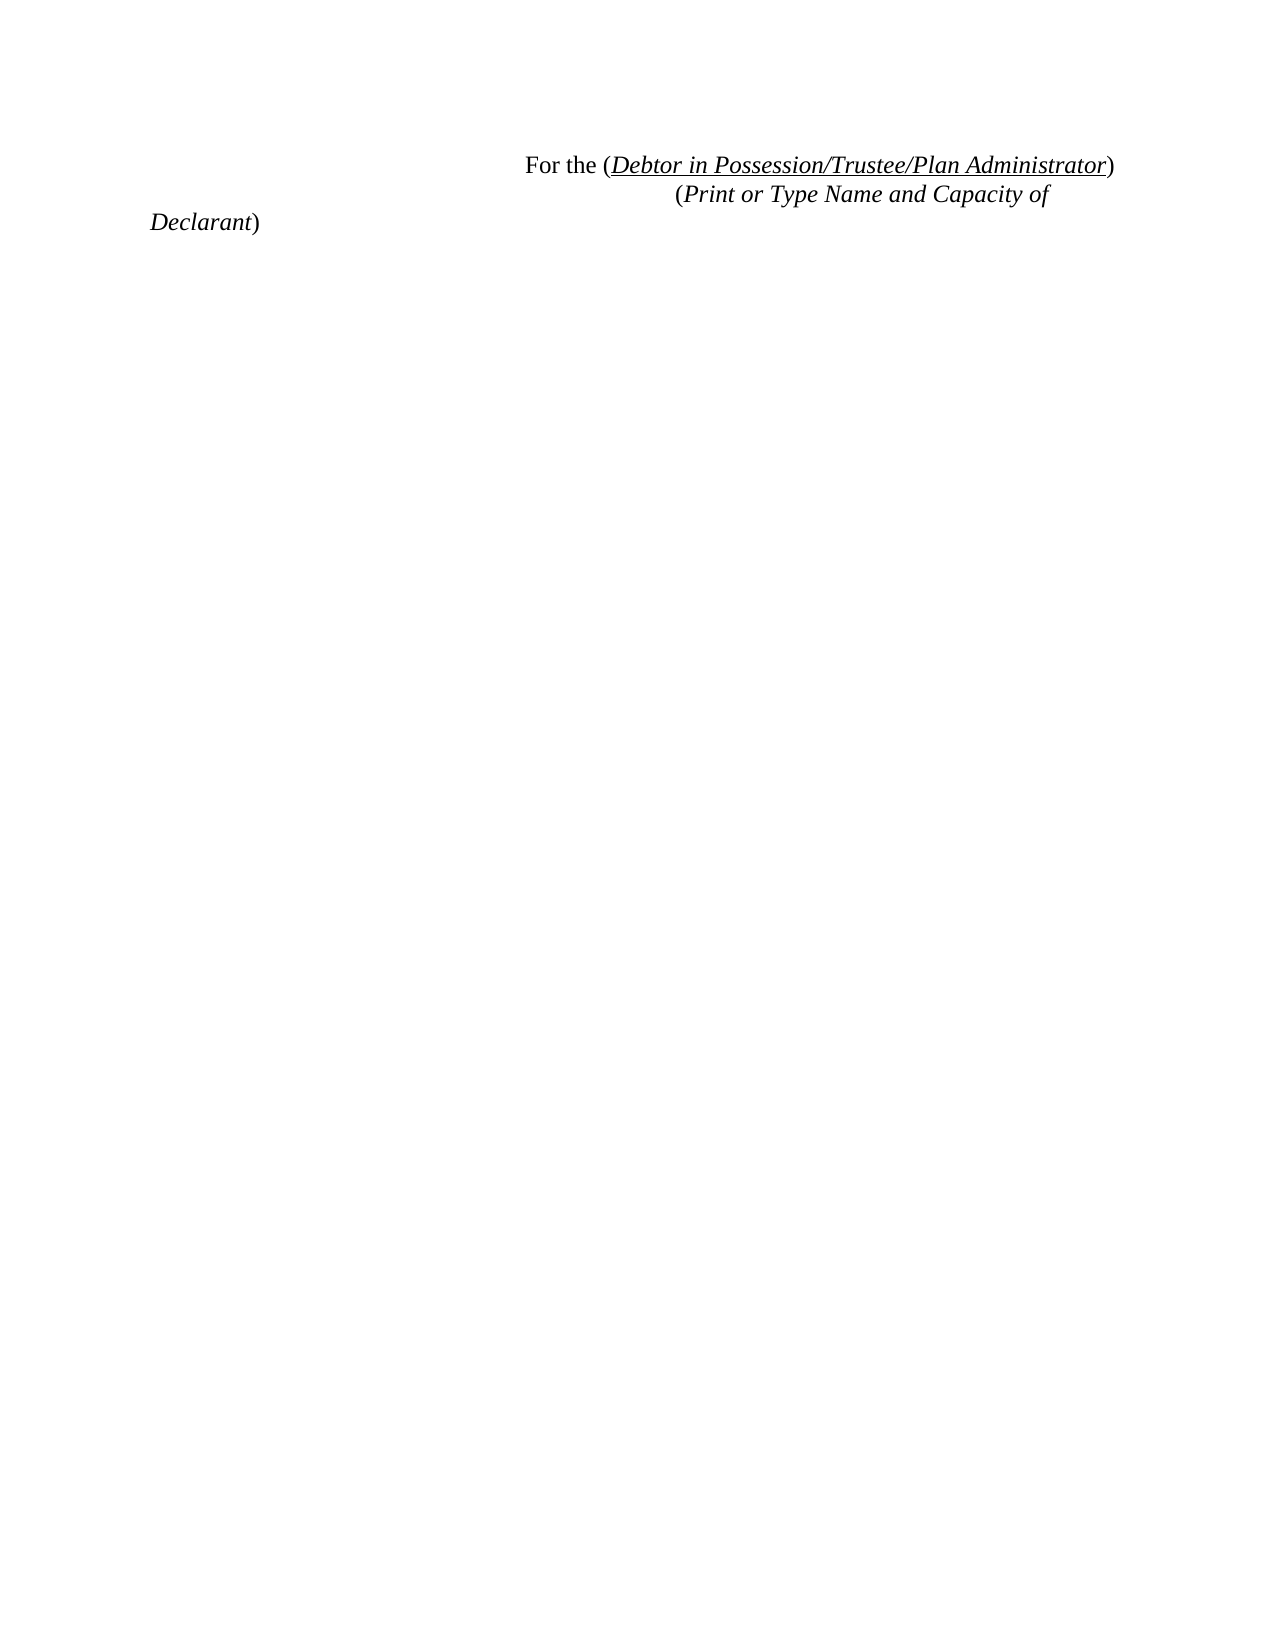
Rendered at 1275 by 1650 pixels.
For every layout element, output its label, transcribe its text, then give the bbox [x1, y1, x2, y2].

text For the (Debtor in Possession/Trustee/Plan Administrator) (Print or Type Name and Capacity of Declarant) [150, 150, 1125, 236]
